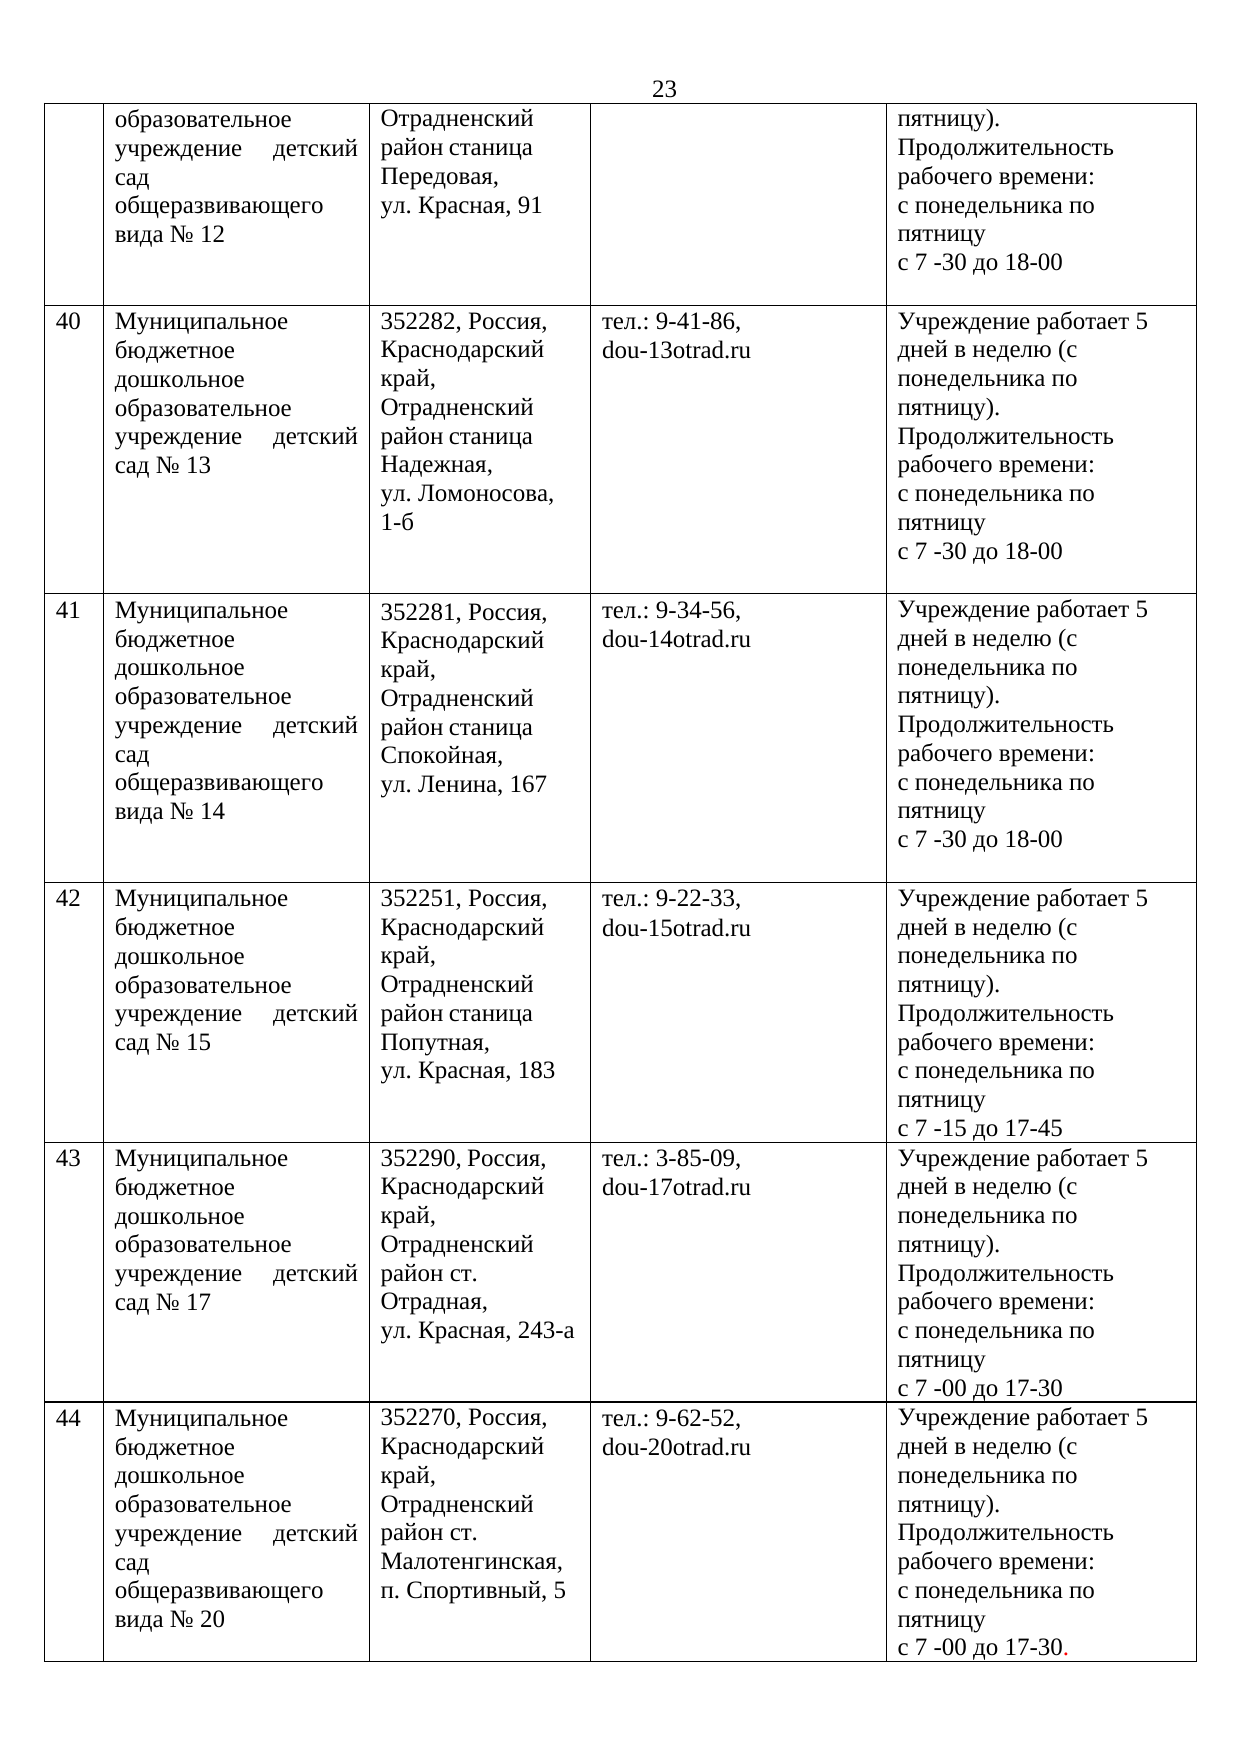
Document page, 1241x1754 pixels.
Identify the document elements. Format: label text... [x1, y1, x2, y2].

table_cell Муниципальное бюджетное дошкольное образовательное учреждение детский сад № 15 [104, 883, 369, 1142]
table_cell 40 [45, 306, 103, 593]
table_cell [370, 104, 590, 305]
table_cell Учреждение работает 5 дней в неделю (с понедельника по пятницу). Продолжительность рабочего времени: с понедельника по пятницу с 7 -30 до 18-00 [887, 306, 1196, 593]
table_cell Учреждение работает 5 дней в неделю (с понедельника по пятницу). Продолжительность рабочего времени: с понедельника по пятницу с 7 -00 до 17-30 [887, 1143, 1196, 1401]
table_cell тел.: 9-41-86, dou-13otrad.ru [591, 306, 886, 593]
table_cell 352290, Россия, Краснодарский край, Отрадненский район ст. Отрадная, ул. Красная, 243-а [370, 1143, 590, 1401]
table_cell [887, 1403, 1196, 1661]
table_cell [104, 104, 369, 305]
table_cell Муниципальное бюджетное дошкольное образовательное учреждение детский сад № 17 [104, 1143, 369, 1401]
table_cell 41 [45, 594, 103, 882]
table_cell 39 [45, 104, 103, 305]
table_cell тел.: 9-34-56, dou-14otrad.ru [591, 594, 886, 882]
table_cell Муниципальное бюджетное дошкольное образовательное учреждение детский сад общеразвивающего вида № 14 [104, 594, 369, 882]
table_cell Учреждение работает 5 дней в неделю (с понедельника по пятницу). Продолжительность рабочего времени: с понедельника по пятницу с 7 -15 до 17-45 [887, 883, 1196, 1142]
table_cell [104, 1403, 369, 1661]
table_cell 352282, Россия, Краснодарский край, Отрадненский район станица Надежная, ул. Ломоносова, 1-б [370, 306, 590, 593]
table_cell 352251, Россия, Краснодарский край, Отрадненский район станица Попутная, ул. Красная, 183 [370, 883, 590, 1142]
table_cell Учреждение работает 5 дней в неделю (с понедельника по пятницу). Продолжительность рабочего времени: с понедельника по пятницу с 7 -30 до 18-00 [887, 594, 1196, 882]
table_cell 42 [45, 883, 103, 1142]
table_cell 352281, Россия, Краснодарский край, Отрадненский район станица Спокойная, ул. Ленина, 167 [370, 594, 590, 882]
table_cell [591, 1403, 886, 1661]
table_cell 43 [45, 1143, 103, 1401]
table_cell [591, 104, 886, 305]
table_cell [887, 104, 1196, 305]
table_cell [370, 1403, 590, 1661]
table_cell тел.: 9-22-33, dou-15otrad.ru [591, 883, 886, 1142]
table_cell Муниципальное бюджетное дошкольное образовательное учреждение детский сад № 13 [104, 306, 369, 593]
table_cell тел.: 3-85-09, dou-17otrad.ru [591, 1143, 886, 1401]
table_cell 44 [45, 1403, 103, 1661]
